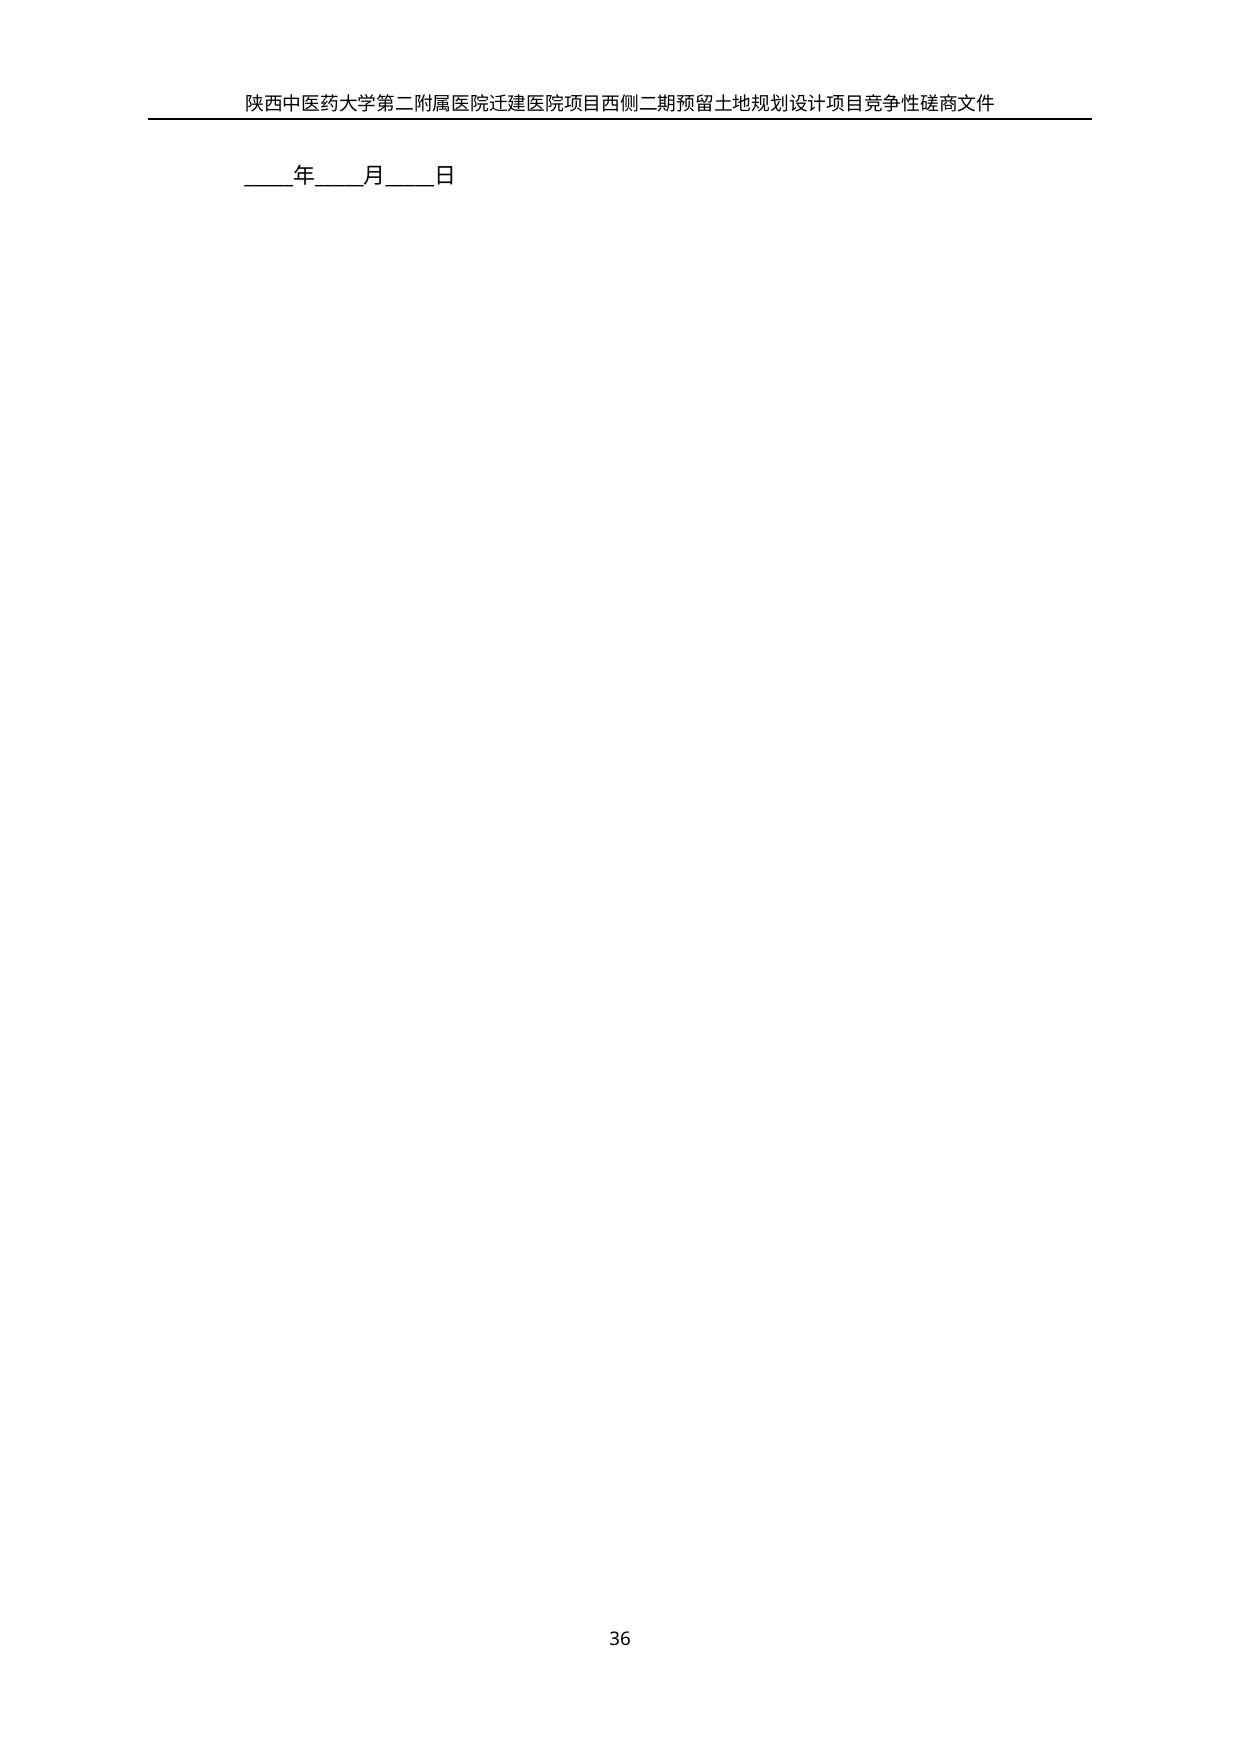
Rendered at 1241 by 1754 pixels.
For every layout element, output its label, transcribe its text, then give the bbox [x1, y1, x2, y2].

text _____年_____月_____日 [148, 148, 1092, 192]
